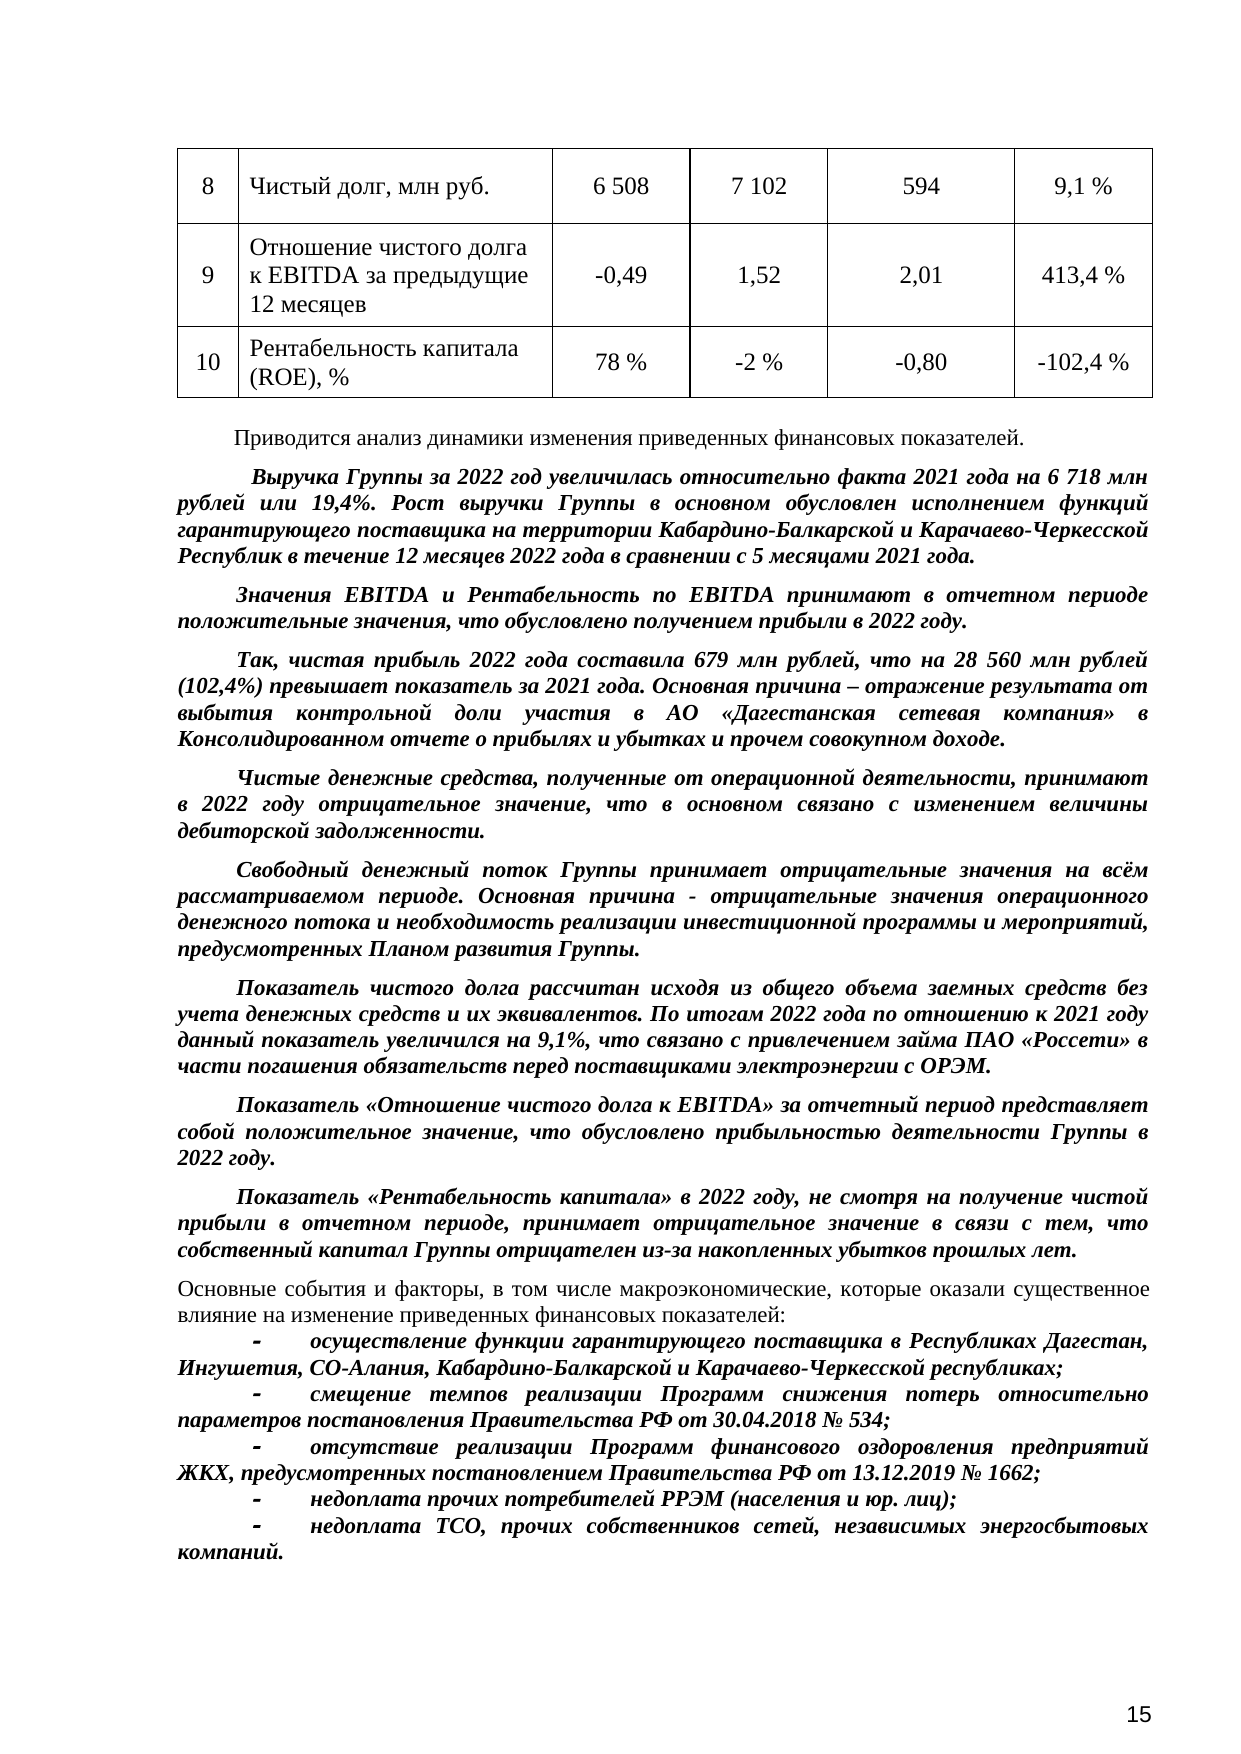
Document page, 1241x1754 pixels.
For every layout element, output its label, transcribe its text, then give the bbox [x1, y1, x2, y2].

text Так, чистая прибыль 2022 года составила 679 млн рублей, что на 28 560 млн рублей (102,4%) превышает показатель за 2021 года. Основная причина – отражение результата от выбытия контрольной доли участия в АО «Дагестанская сетевая компания» в Консолидированном отчете о прибылях и убытках и прочем совокупном доходе. [177, 646, 1152, 752]
table_cell -0,80 [828, 327, 1014, 397]
text Свободный денежный поток Группы принимает отрицательные значения на всём рассматриваемом периоде. Основная причина - отрицательные значения операционного денежного потока и необходимость реализации инвестиционной программы и мероприятий, предусмотренных Планом развития Группы. [177, 856, 1152, 961]
text Показатель «Отношение чистого долга к EBITDA» за отчетный период представляет собой положительное значение, что обусловлено прибыльностью деятельности Группы в 2022 году. [177, 1091, 1152, 1171]
list отсутствие реализации Программ финансового оздоровления предприятий ЖКХ, предусмотренных постановлением Правительства РФ от 13.12.2019 № 1662; [177, 1433, 1152, 1485]
list недоплата ТСО, прочих собственников сетей, независимых энергосбытовых компаний. [177, 1512, 1152, 1564]
text Значения EBITDA и Рентабельность по EBITDA принимают в отчетном периоде положительные значения, что обусловлено получением прибыли в 2022 году. [177, 581, 1152, 634]
text Приводится анализ динамики изменения приведенных финансовых показателей. [177, 424, 1152, 451]
table_cell 8 [178, 149, 238, 223]
table_cell Чистый долг, млн руб. [239, 149, 552, 223]
list смещение темпов реализации Программ снижения потерь относительно параметров постановления Правительства РФ от 30.04.2018 № 534; [177, 1380, 1152, 1433]
table_cell Рентабельность капитала (ROE), % [239, 327, 552, 397]
table_cell 78 % [553, 327, 689, 397]
table_cell 2,01 [828, 224, 1014, 326]
text Чистые денежные средства, полученные от операционной деятельности, принимают в 2022 году отрицательное значение, что в основном связано с изменением величины дебиторской задолженности. [177, 764, 1152, 843]
list осуществление функции гарантирующего поставщика в Республиках Дагестан, Ингушетия, СО-Алания, Кабардино-Балкарской и Карачаево-Черкесской республиках; [177, 1327, 1152, 1380]
table_cell 413,4 % [1015, 224, 1152, 326]
table_cell 9,1 % [1015, 149, 1152, 223]
table_cell 9 [178, 224, 238, 326]
table_cell -2 % [691, 327, 827, 397]
table_cell -0,49 [553, 224, 689, 326]
table_cell -102,4 % [1015, 327, 1152, 397]
table_cell 10 [178, 327, 238, 397]
text Показатель «Рентабельность капитала» в 2022 году, не смотря на получение чистой прибыли в отчетном периоде, принимает отрицательное значение в связи с тем, что собственный капитал Группы отрицателен из-за накопленных убытков прошлых лет. [177, 1183, 1152, 1262]
text Показатель чистого долга рассчитан исходя из общего объема заемных средств без учета денежных средств и их эквивалентов. По итогам 2022 года по отношению к 2021 году данный показатель увеличился на 9,1%, что связано с привлечением займа ПАО «Россети» в части погашения обязательств перед поставщиками электроэнергии с ОРЭМ. [177, 973, 1152, 1079]
text Основные события и факторы, в том числе макроэкономические, которые оказали существенное влияние на изменение приведенных финансовых показателей: [177, 1274, 1152, 1327]
table_cell Отношение чистого долга к EBITDA за предыдущие 12 месяцев [239, 224, 552, 326]
table_cell 7 102 [691, 149, 827, 223]
table_cell 6 508 [553, 149, 689, 223]
text Выручка Группы за 2022 год увеличилась относительно факта 2021 года на 6 718 млн рублей или 19,4%. Рост выручки Группы в основном обусловлен исполнением функций гарантирующего поставщика на территории Кабардино-Балкарской и Карачаево-Черкесской Республик в течение 12 месяцев 2022 года в сравнении с 5 месяцами 2021 года. [177, 463, 1152, 568]
table_cell 1,52 [691, 224, 827, 326]
list недоплата прочих потребителей РРЭМ (населения и юр. лиц); [177, 1485, 1152, 1512]
table_cell 594 [828, 149, 1014, 223]
